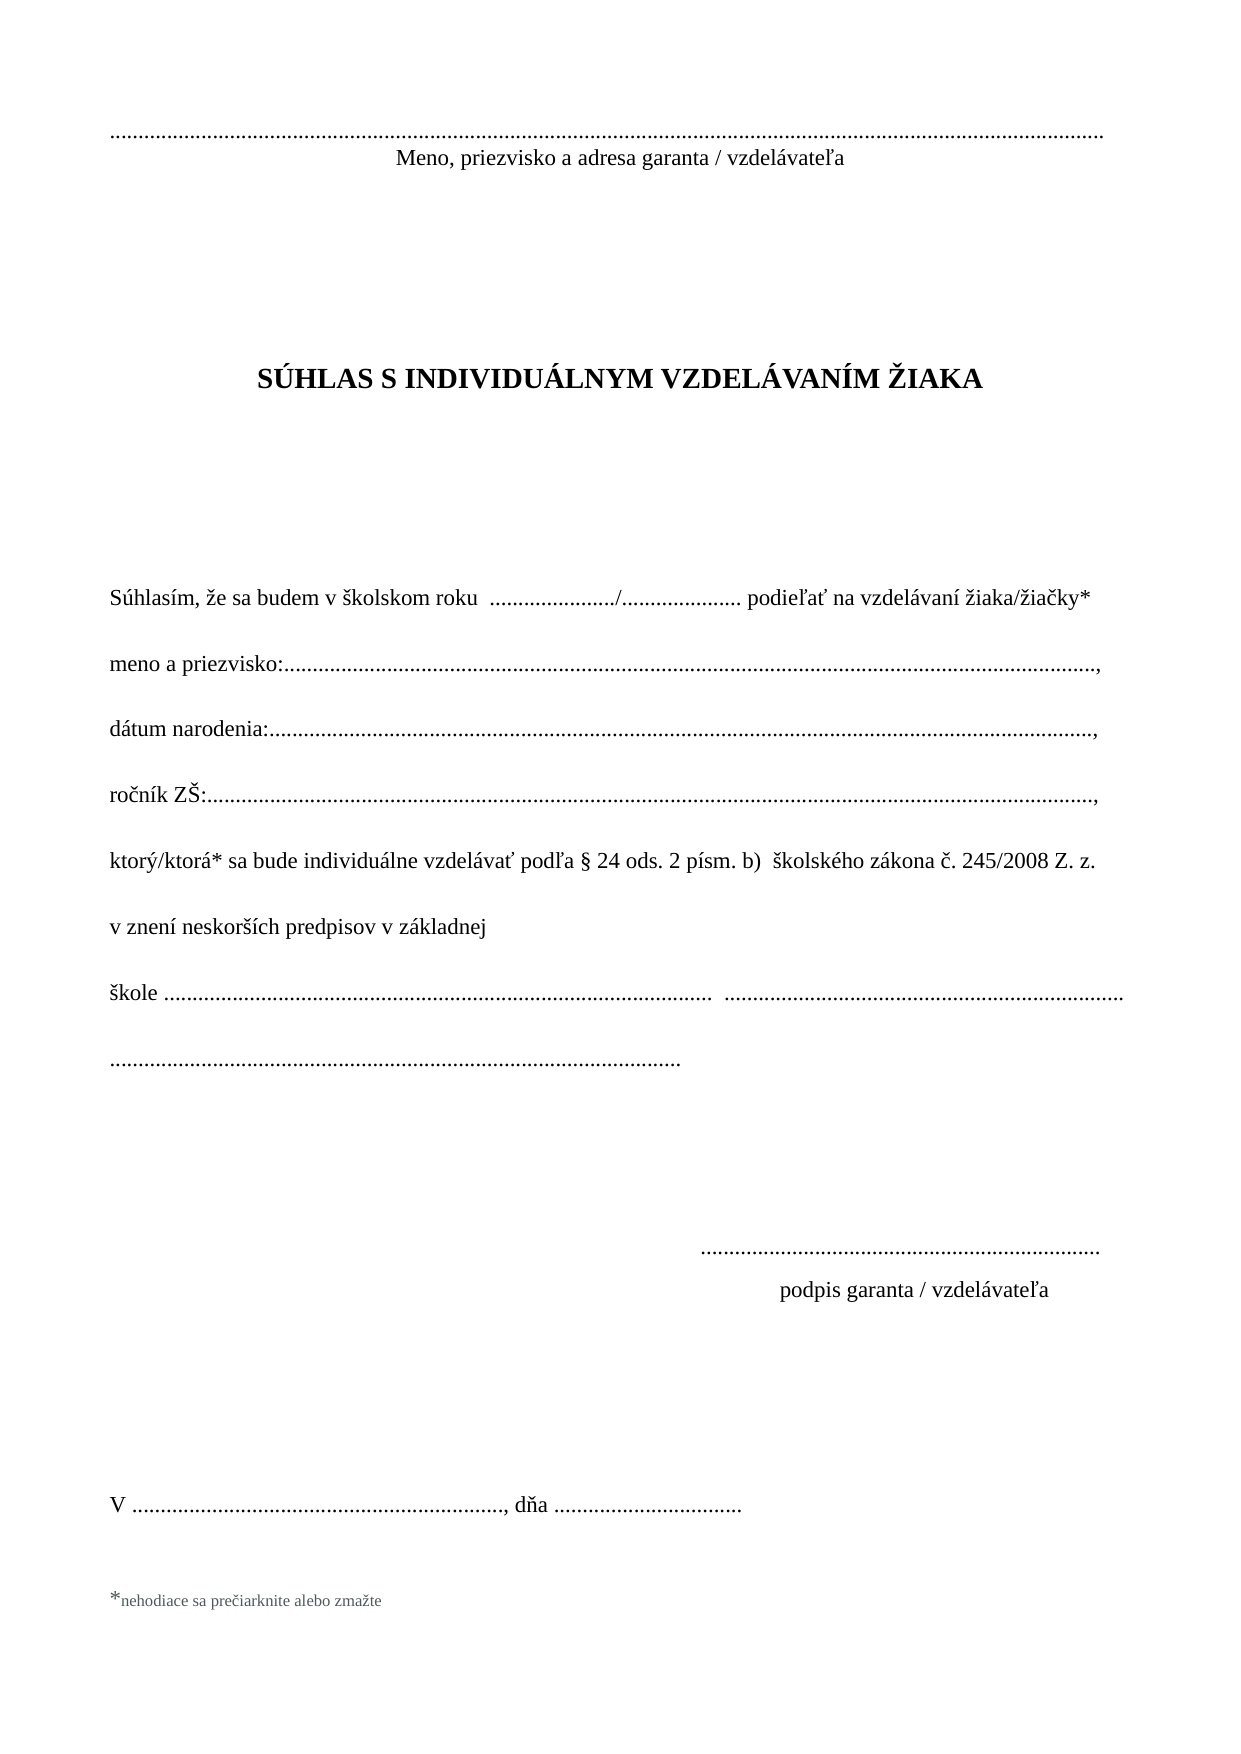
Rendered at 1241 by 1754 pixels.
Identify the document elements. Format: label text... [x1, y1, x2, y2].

text meno a priezvisko:.............................................................................................................................................., dátum narodenia:................................................................................................................................................, [109, 650, 1131, 742]
text *nehodiace sa prečiarknite alebo zmažte [109, 1585, 1131, 1611]
text .............................................................................................................................................................................. [109, 117, 1131, 144]
text ...................................................................... [700, 1233, 1131, 1259]
text ročník ZŠ:..........................................................................................................................................................., [109, 781, 1131, 808]
text podpis garanta / vzdelávateľa [774, 1276, 1131, 1303]
text V ................................................................., dňa ................................. [109, 1491, 1131, 1518]
text ktorý/ktorá* sa bude individuálne vzdelávať podľa § 24 ods. 2 písm. b) školského zákona č. 245/2008 Z. z. v znení neskorších predpisov v základnej škole ................................................................................................ .......................................................................................................................................................................... [109, 847, 1131, 1071]
text Meno, priezvisko a adresa garanta / vzdelávateľa [109, 144, 1131, 170]
text SÚHLAS S INDIVIDUÁLNYM VZDELÁVANÍM ŽIAKA [109, 361, 1131, 395]
text Súhlasím, že sa budem v školskom roku ....................../..................... podieľať na vzdelávaní žiaka/žiačky* [109, 584, 1131, 610]
